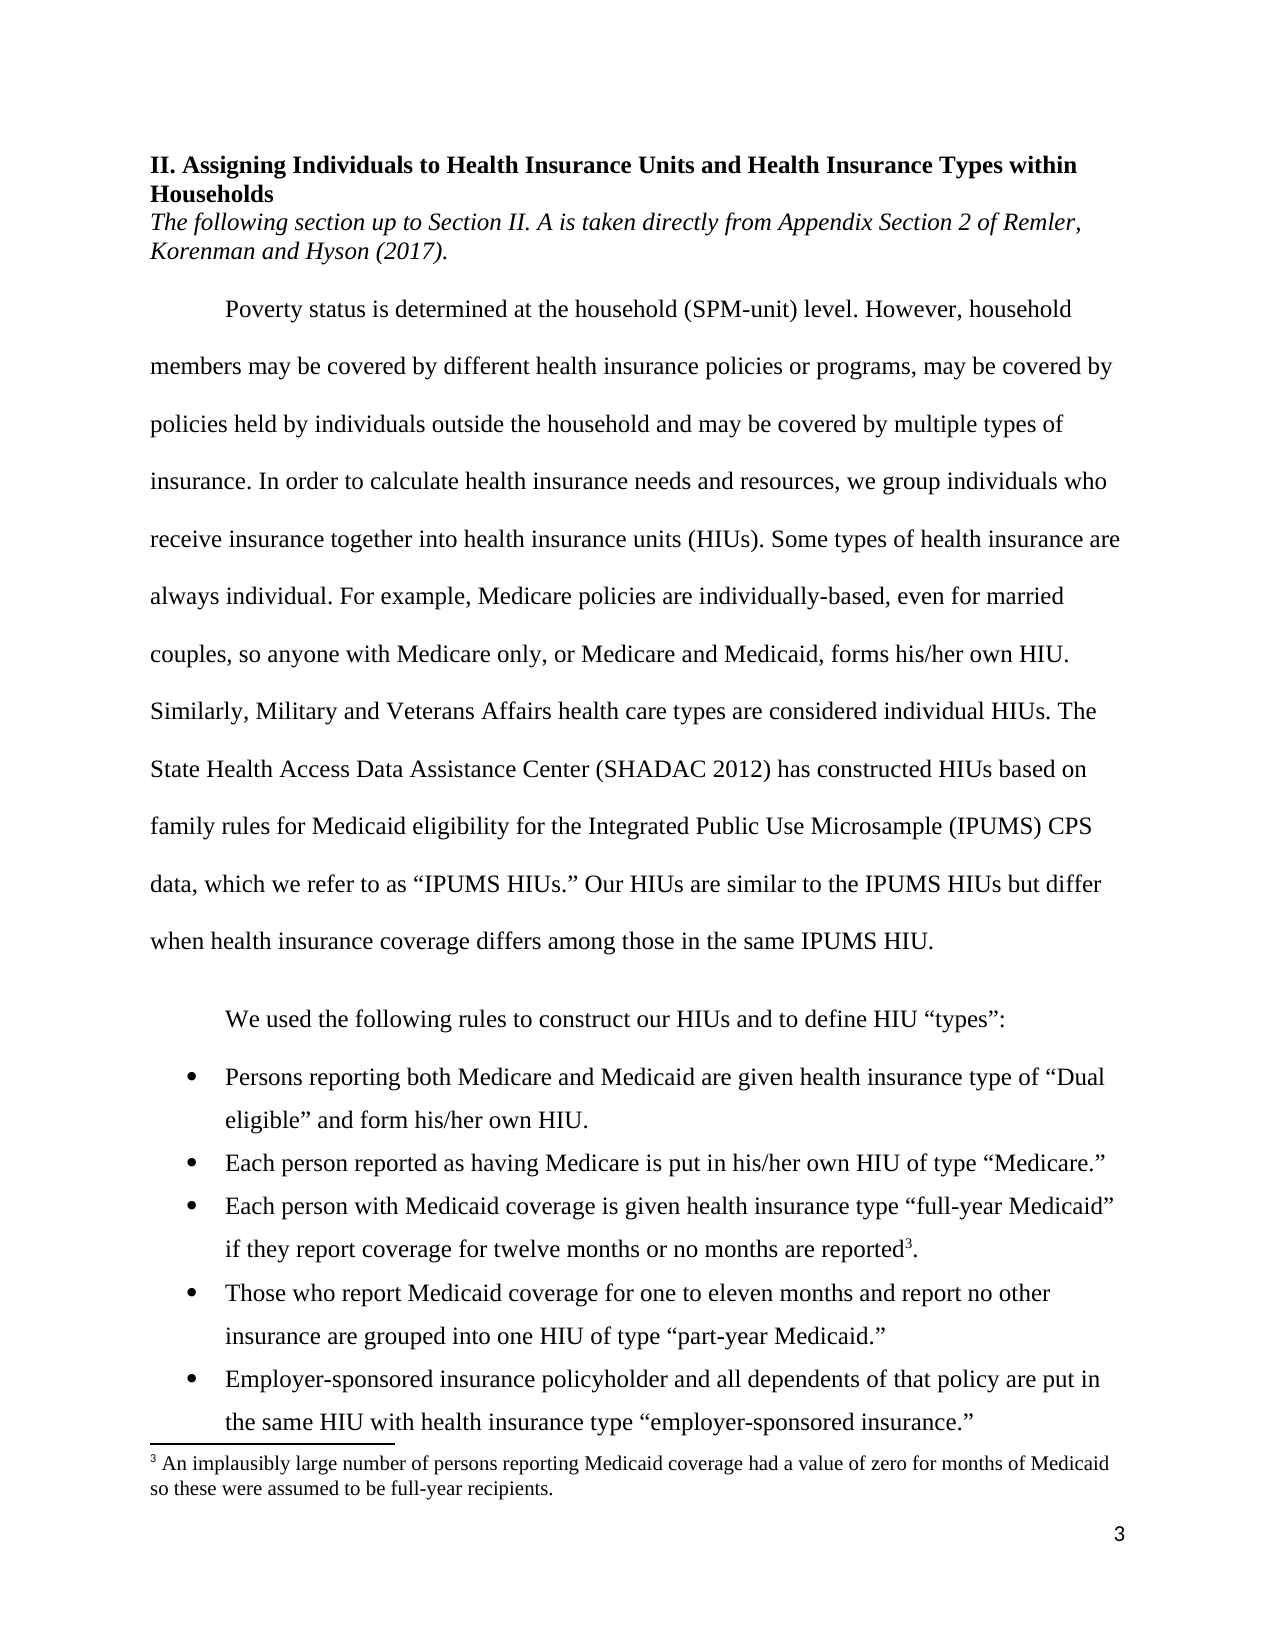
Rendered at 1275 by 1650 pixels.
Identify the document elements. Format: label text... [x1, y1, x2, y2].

text Poverty status is determined at the household (SPM-unit) level. However, household members may be covered by different health insurance policies or programs, may be covered by policies held by individuals outside the household and may be covered by multiple types of insurance. In order to calculate health insurance needs and resources, we group individuals who receive insurance together into health insurance units (HIUs). Some types of health insurance are always individual. For example, Medicare policies are individually-based, even for married couples, so anyone with Medicare only, or Medicare and Medicaid, forms his/her own HIU. Similarly, Military and Veterans Affairs health care types are considered individual HIUs. The State Health Access Data Assistance Center (SHADAC 2012) has constructed HIUs based on family rules for Medicaid eligibility for the Integrated Public Use Microsample (IPUMS) CPS data, which we refer to as “IPUMS HIUs.” Our HIUs are similar to the IPUMS HIUs but differ when health insurance coverage differs among those in the same IPUMS HIU. [150, 294, 1125, 955]
text II. Assigning Individuals to Health Insurance Units and Health Insurance Types within Households [150, 150, 1125, 207]
list Those who report Medicaid coverage for one to eleven months and report no other insurance are grouped into one HIU of type “part-year Medicaid.” [187, 1278, 1125, 1349]
text The following section up to Section II. A is taken directly from Appendix Section 2 of Remler, Korenman and Hyson (2017). [150, 207, 1125, 265]
text We used the following rules to construct our HIUs and to define HIU “types”: [150, 1004, 1125, 1033]
list Employer-sponsored insurance policyholder and all dependents of that policy are put in the same HIU with health insurance type “employer-sponsored insurance.” [187, 1364, 1125, 1436]
list Each person reported as having Medicare is put in his/her own HIU of type “Medicare.” [187, 1148, 1125, 1177]
list Persons reporting both Medicare and Medicaid are given health insurance type of “Dual eligible” and form his/her own HIU. [187, 1062, 1125, 1134]
list Each person with Medicaid coverage is given health insurance type “full-year Medicaid” if they report coverage for twelve months or no months are reported. [187, 1191, 1125, 1263]
